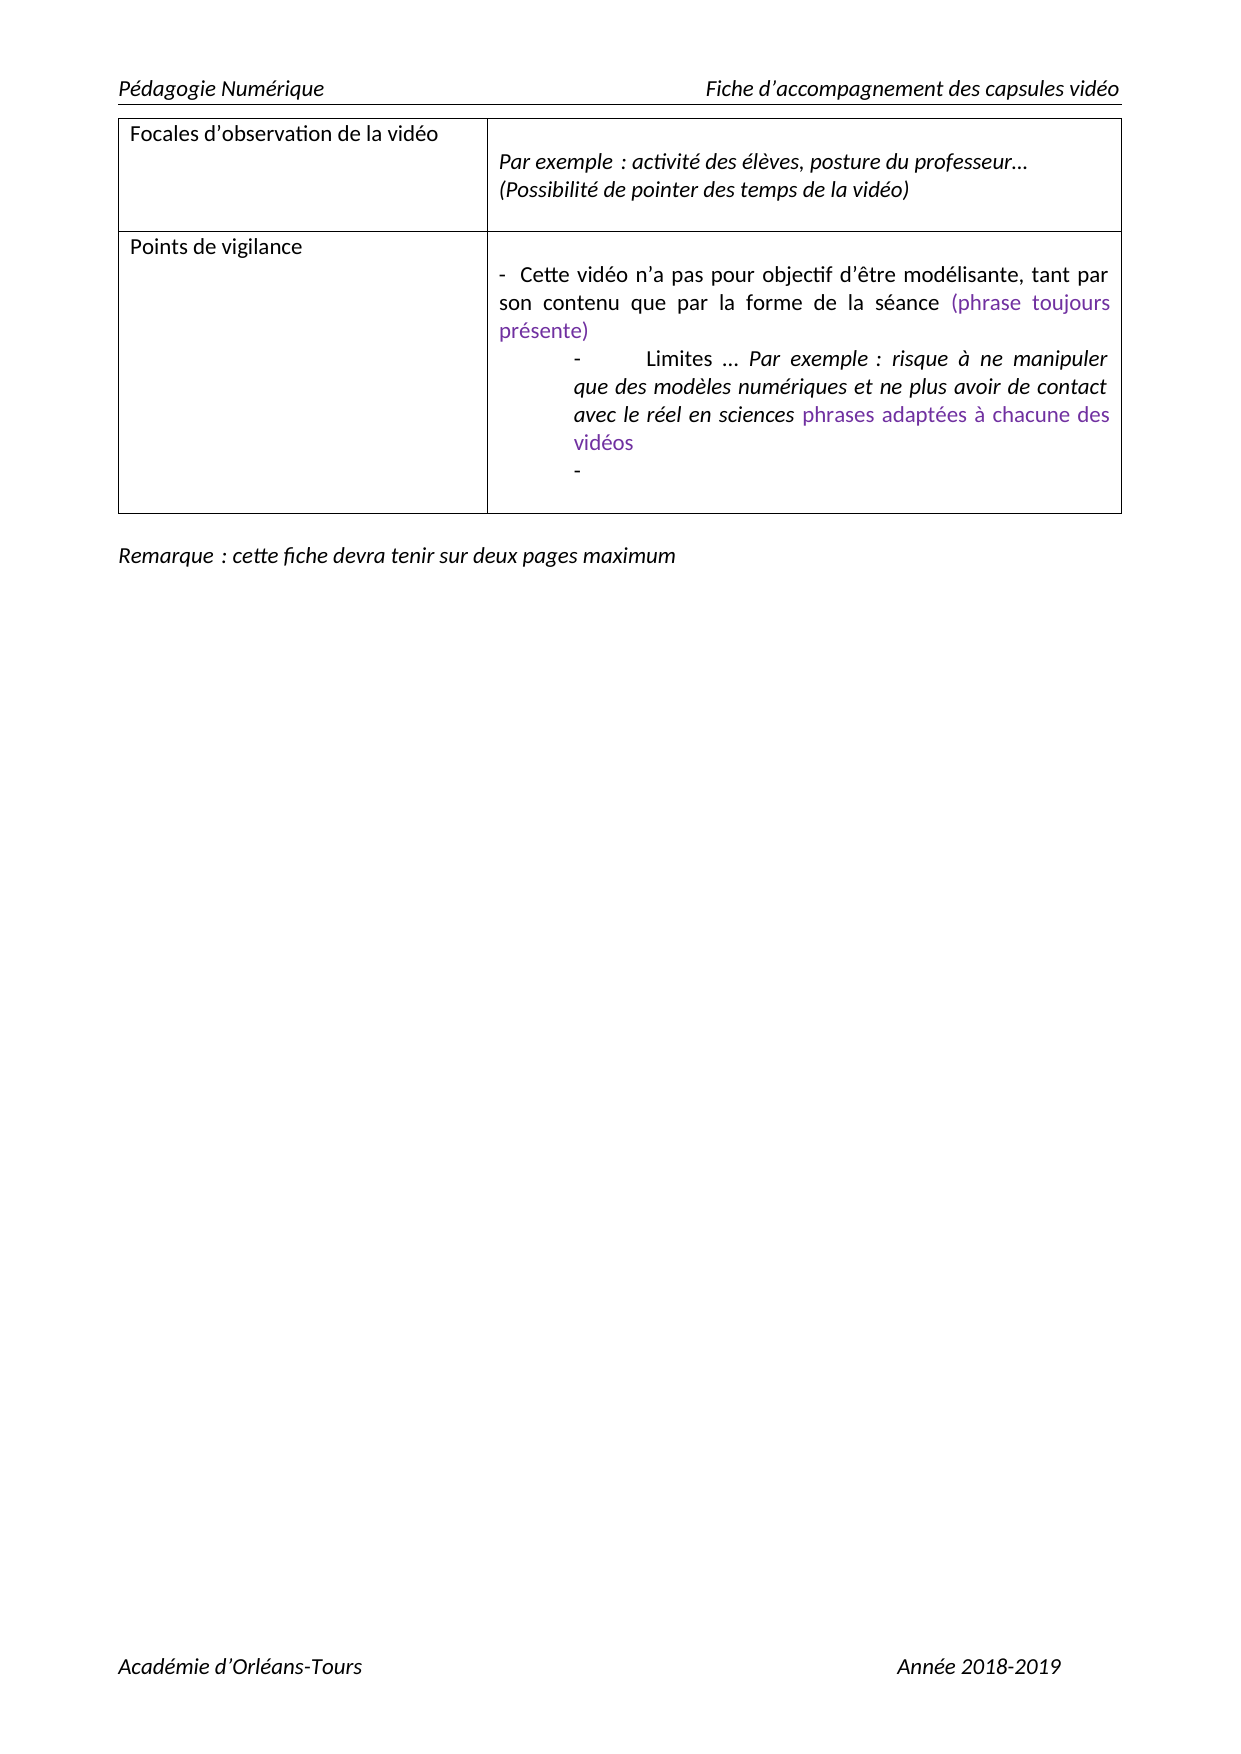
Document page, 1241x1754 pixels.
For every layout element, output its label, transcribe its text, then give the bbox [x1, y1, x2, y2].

table_cell Par exemple : activité des élèves, posture du professeur… (Possibilité de pointer des temps de la vidéo) [488, 119, 1121, 231]
text Remarque : cette fiche devra tenir sur deux pages maximum [118, 542, 1122, 569]
table_cell Points de vigilance [119, 232, 487, 512]
table_cell Focales d’observation de la vidéo [119, 119, 487, 231]
table_cell - Cette vidéo n’a pas pour objectif d’être modélisante, tant par son contenu que par la forme de la séance (phrase toujours présente) Limites … Par exemple : risque à ne manipuler que des modèles numériques et ne plus avoir de contact avec le réel en sciences phrases adaptées à chacune des vidéos [488, 232, 1121, 512]
